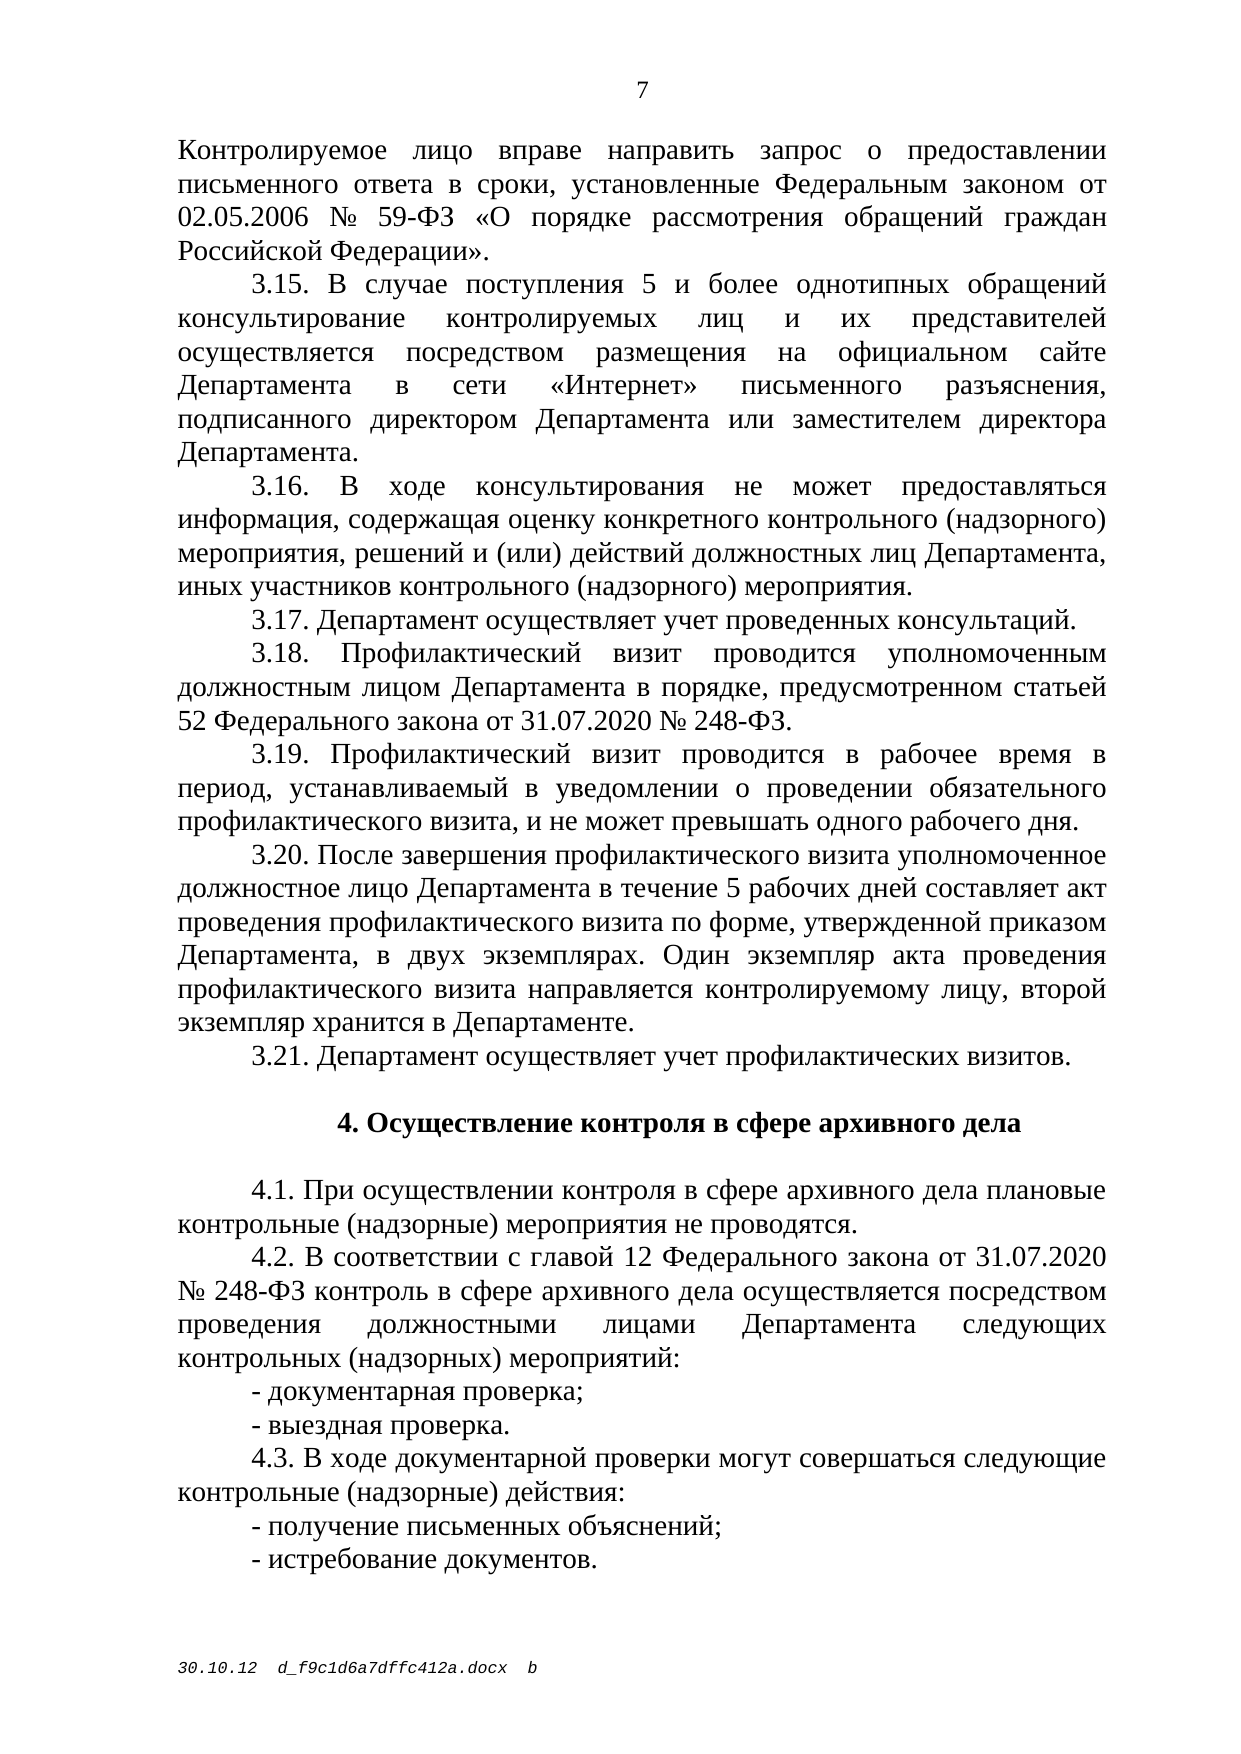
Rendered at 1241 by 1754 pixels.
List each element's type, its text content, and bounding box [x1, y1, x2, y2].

text 3.20. После завершения профилактического визита уполномоченное должностное лицо Департамента в течение 5 рабочих дней составляет акт проведения профилактического визита по форме, утвержденной приказом Департамента, в двух экземплярах. Один экземпляр акта проведения профилактического визита направляется контролируемому лицу, второй экземпляр хранится в Департаменте. [177, 837, 1107, 1038]
text 4.2. В соответствии с главой 12 Федерального закона от 31.07.2020 № 248-ФЗ контроль в сфере архивного дела осуществляется посредством проведения должностными лицами Департамента следующих контрольных (надзорных) мероприятий: [177, 1239, 1107, 1373]
text 3.18. Профилактический визит проводится уполномоченным должностным лицом Департамента в порядке, предусмотренном статьей 52 Федерального закона от 31.07.2020 № 248-ФЗ. [177, 636, 1107, 736]
text 3.19. Профилактический визит проводится в рабочее время в период, устанавливаемый в уведомлении о проведении обязательного профилактического визита, и не может превышать одного рабочего дня. [177, 736, 1107, 837]
text 4. Осуществление контроля в сфере архивного дела [177, 1105, 1107, 1139]
text 4.3. В ходе документарной проверки могут совершаться следующие контрольные (надзорные) действия: [177, 1441, 1107, 1508]
text 3.16. В ходе консультирования не может предоставляться информация, содержащая оценку конкретного контрольного (надзорного) мероприятия, решений и (или) действий должностных лиц Департамента, иных участников контрольного (надзорного) мероприятия. [177, 468, 1107, 602]
text - документарная проверка; [177, 1373, 1107, 1407]
text - выездная проверка. [177, 1407, 1107, 1441]
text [177, 132, 1107, 267]
text 4.1. При осуществлении контроля в сфере архивного дела плановые контрольные (надзорные) мероприятия не проводятся. [177, 1172, 1107, 1239]
text - получение письменных объяснений; [177, 1508, 1107, 1541]
text 3.21. Департамент осуществляет учет профилактических визитов. [177, 1038, 1107, 1072]
text - истребование документов. [177, 1541, 1107, 1575]
text 3.17. Департамент осуществляет учет проведенных консультаций. [177, 602, 1107, 636]
text 3.15. В случае поступления 5 и более однотипных обращений консультирование контролируемых лиц и их представителей осуществляется посредством размещения на официальном сайте Департамента в сети «Интернет» письменного разъяснения, подписанного директором Департамента или заместителем директора Департамента. [177, 267, 1107, 468]
